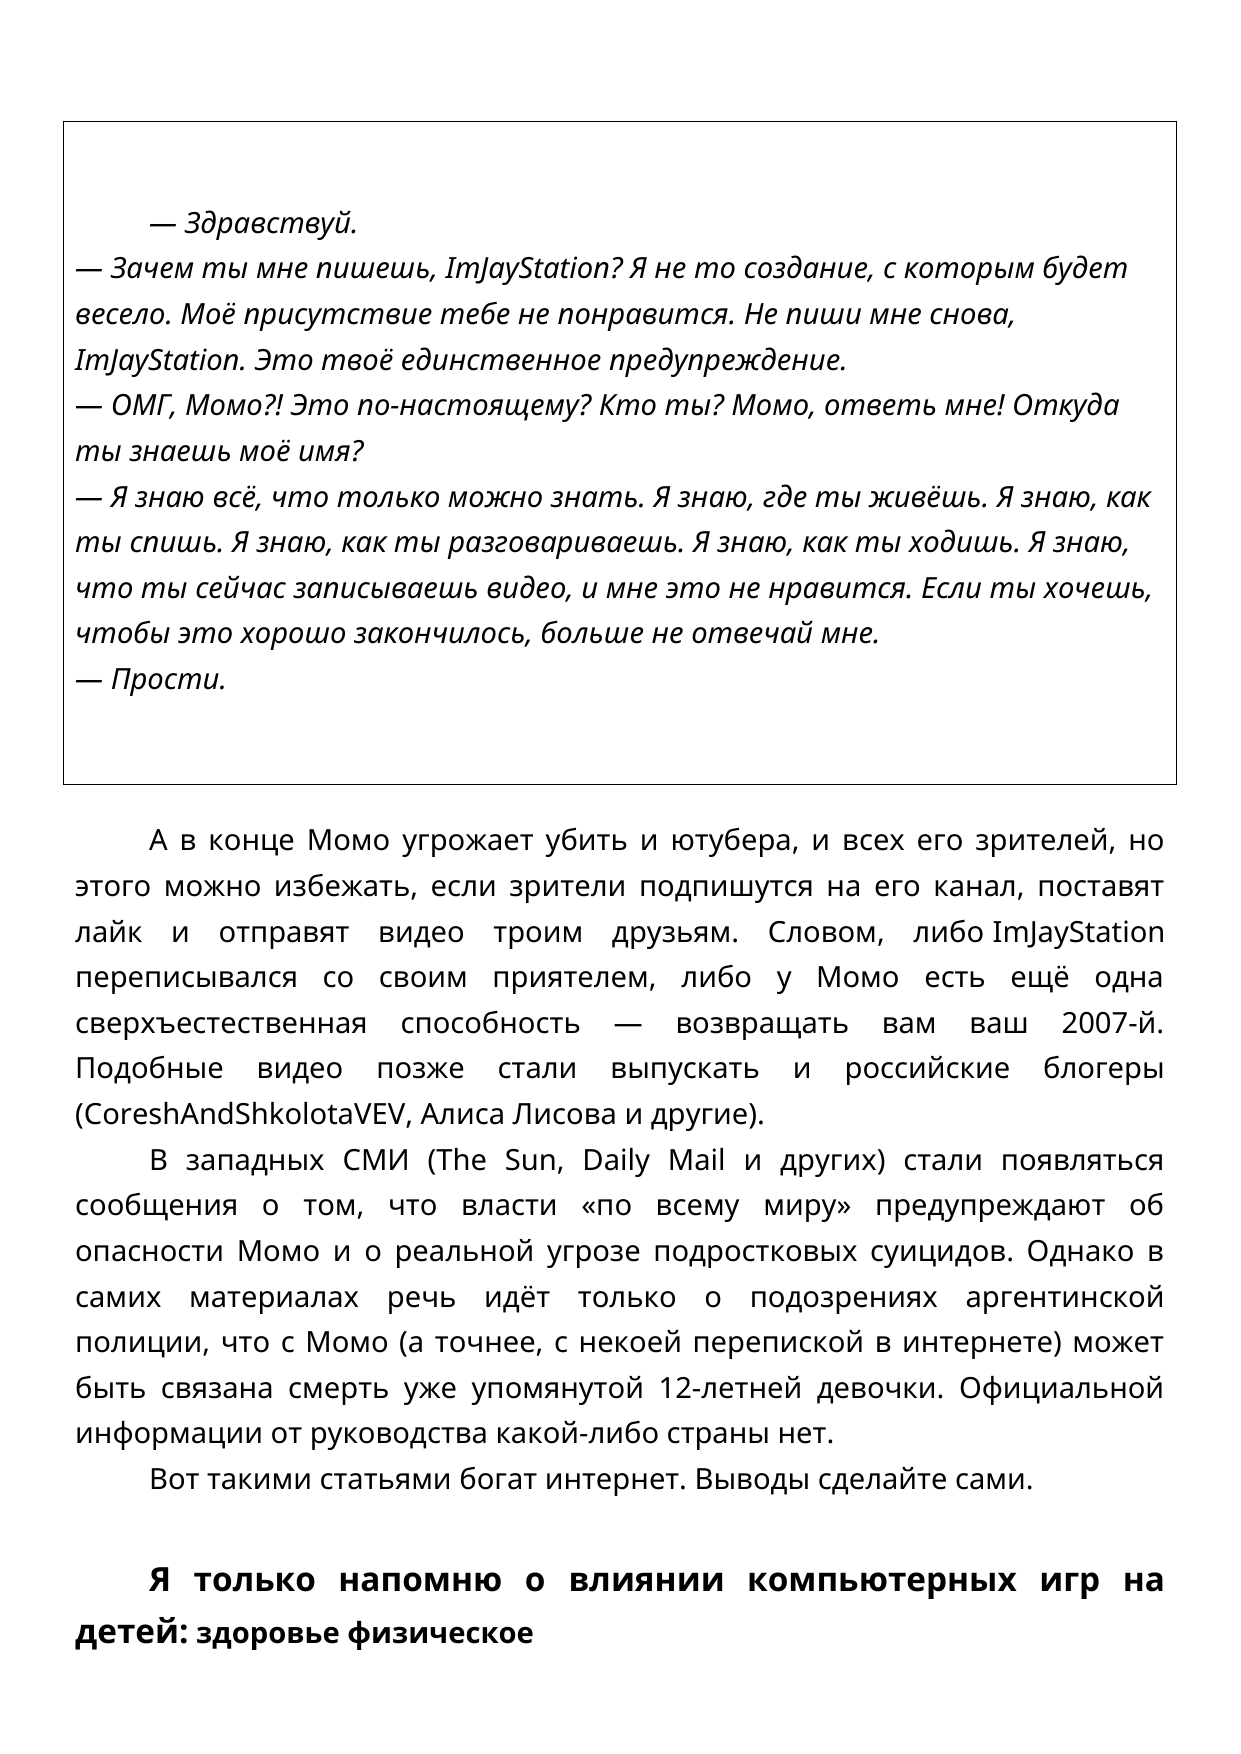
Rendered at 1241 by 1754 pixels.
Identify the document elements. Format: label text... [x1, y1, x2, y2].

text В западных СМИ (The Sun, Daily Mail и других) стали появляться сообщения о том, что власти «по всему миру» предупреждают об опасности Момо и о реальной угрозе подростковых суицидов. Однако в самих материалах речь идёт только о подозрениях аргентинской полиции, что с Момо (а точнее, с некоей перепиской в интернете) может быть связана смерть уже упомянутой 12-летней девочки. Официальной информации от руководства какой-либо страны нет. [75, 1139, 1165, 1452]
text А в конце Момо угрожает убить и ютубера, и всех его зрителей, но этого можно избежать, если зрители подпишутся на его канал, поставят лайк и отправят видео троим друзьям. Словом, либо ImJayStation переписывался со своим приятелем, либо у Момо есть ещё одна сверхъестественная способность — возвращать вам ваш 2007-й. Подобные видео позже стали выпускать и российские блогеры (CoreshAndShkolotaVEV, Алиса Лисова и другие). [75, 819, 1165, 1133]
subtitle Я только напомню о влиянии компьютерных игр на детей: здоровье физическое [75, 1556, 1165, 1654]
table_header — Здравствуй. — Зачем ты мне пишешь, ImJayStation? Я не то создание, с которым будет весело. Моё присутствие тебе не понравится. Не пиши мне снова, ImJayStation. Это твоё единственное предупреждение. — ОМГ, Момо?! Это по-настоящему? Кто ты? Момо, ответь мне! Откуда ты знаешь моё имя? — Я знаю всё, что только можно знать. Я знаю, где ты живёшь. Я знаю, как ты спишь. Я знаю, как ты разговариваешь. Я знаю, как ты ходишь. Я знаю, что ты сейчас записываешь видео, и мне это не нравится. Если ты хочешь, чтобы это хорошо закончилось, больше не отвечай мне. — Прости. [64, 122, 1176, 784]
text Вот такими статьями богат интернет. Выводы сделайте сами. [75, 1458, 1165, 1498]
